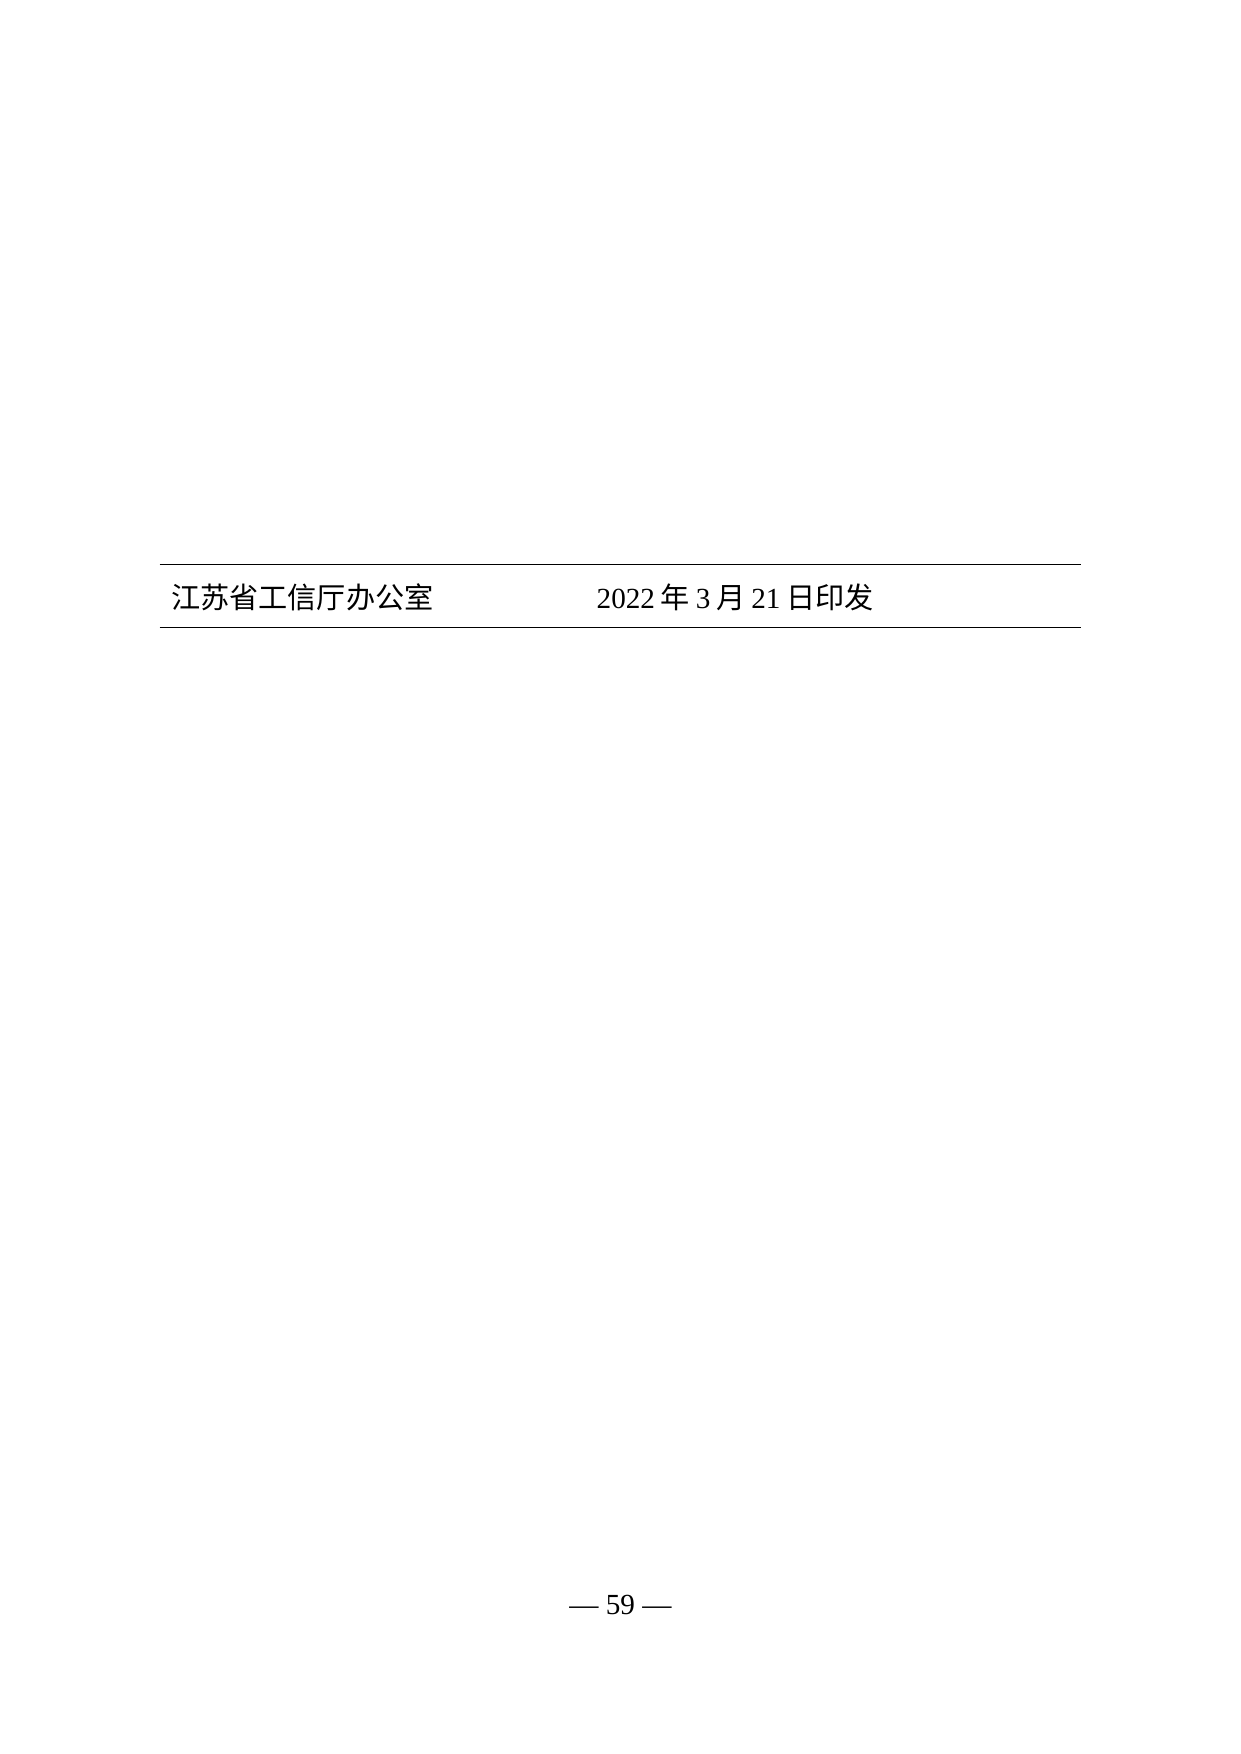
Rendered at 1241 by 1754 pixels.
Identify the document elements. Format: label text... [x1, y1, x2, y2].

table_header 江苏省工信厅办公室 2022年3月21日印发 [160, 565, 1081, 627]
